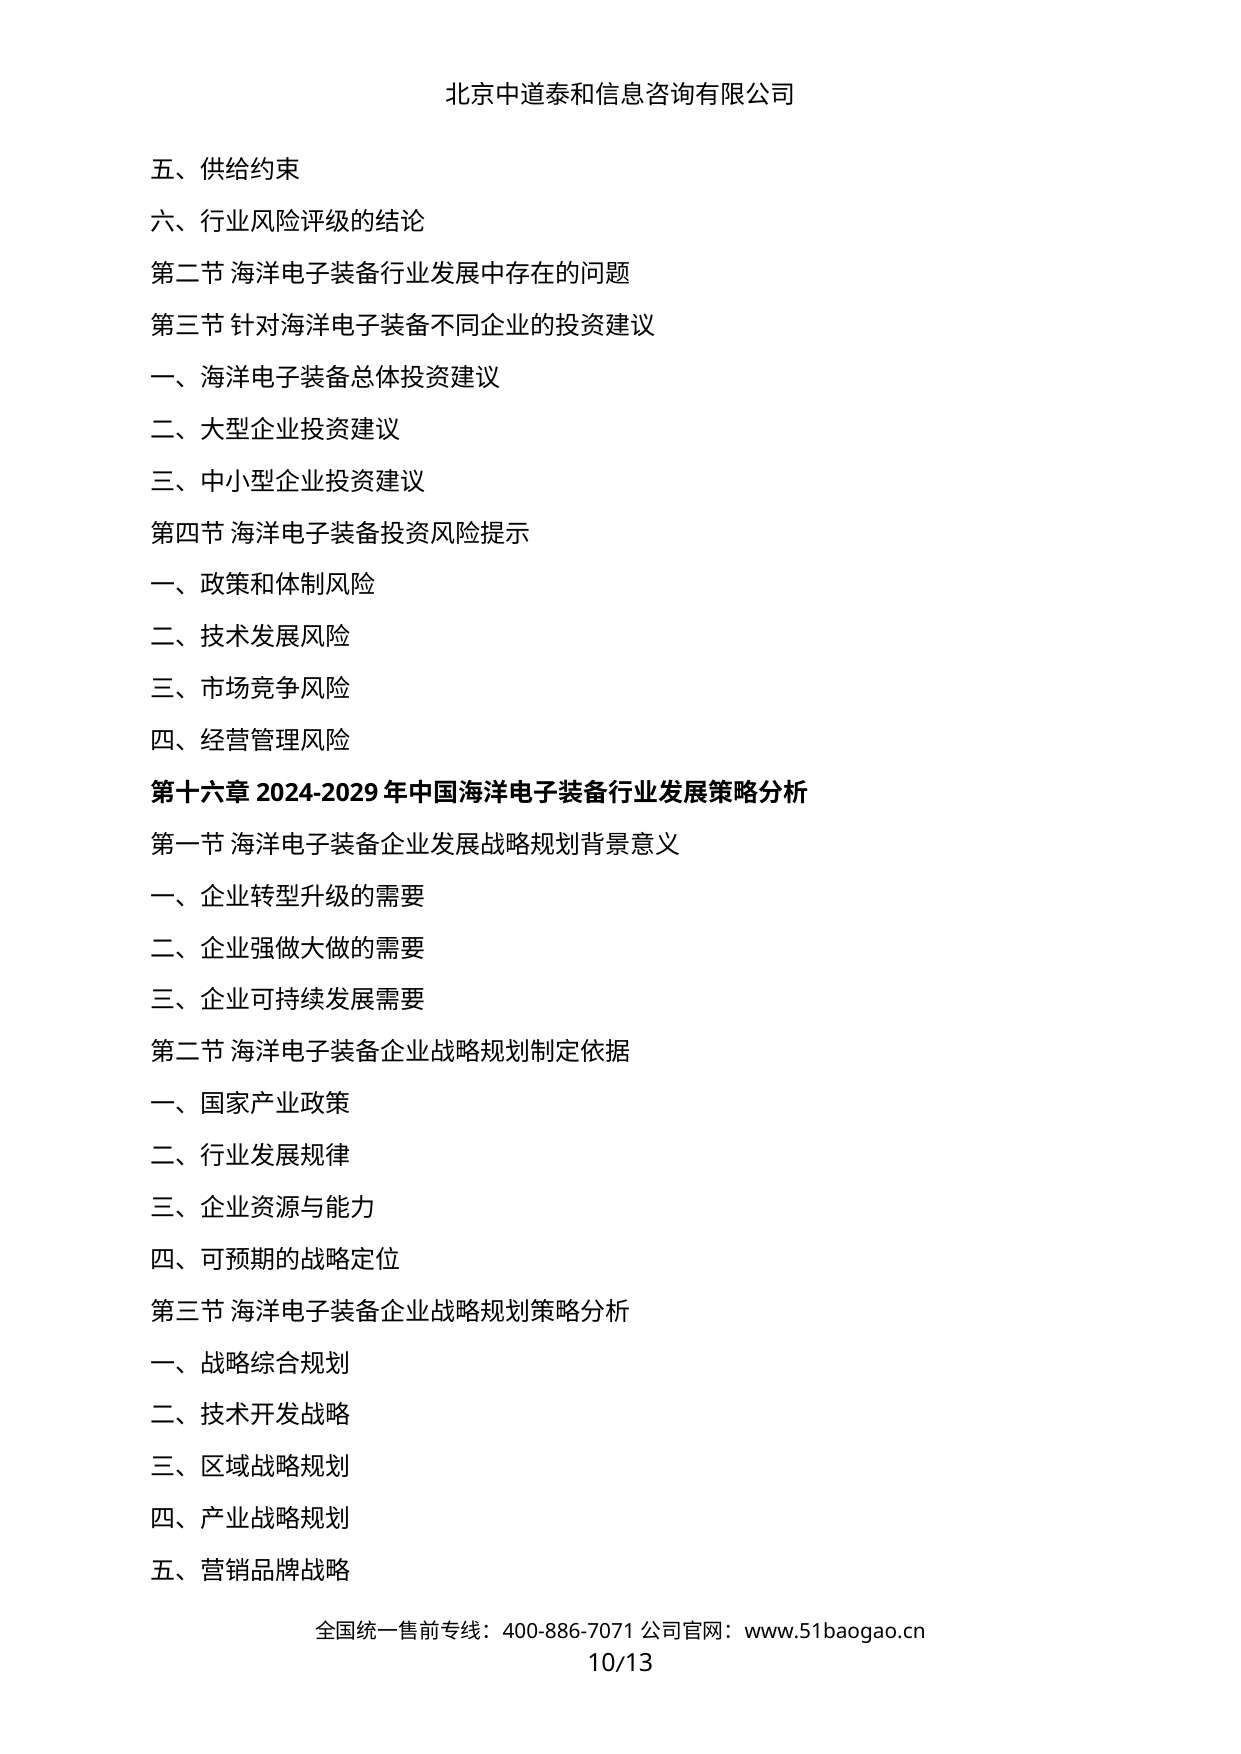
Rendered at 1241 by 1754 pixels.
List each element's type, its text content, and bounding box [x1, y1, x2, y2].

text 一、海洋电子装备总体投资建议 [150, 357, 1090, 394]
text 五、营销品牌战略 [150, 1551, 1090, 1587]
text 三、企业资源与能力 [150, 1187, 1090, 1224]
text 四、经营管理风险 [150, 721, 1090, 757]
text 四、可预期的战略定位 [150, 1239, 1090, 1276]
text 二、技术开发战略 [150, 1395, 1090, 1431]
text 一、企业转型升级的需要 [150, 876, 1090, 912]
text 第二节 海洋电子装备行业发展中存在的问题 [150, 254, 1090, 290]
text 第三节 海洋电子装备企业战略规划策略分析 [150, 1291, 1090, 1327]
text 第二节 海洋电子装备企业战略规划制定依据 [150, 1032, 1090, 1068]
text 第十六章 2024-2029年中国海洋电子装备行业发展策略分析 [150, 772, 1090, 809]
text 一、国家产业政策 [150, 1084, 1090, 1120]
text 三、中小型企业投资建议 [150, 461, 1090, 497]
text 第四节 海洋电子装备投资风险提示 [150, 513, 1090, 549]
text 第一节 海洋电子装备企业发展战略规划背景意义 [150, 824, 1090, 861]
text 三、区域战略规划 [150, 1447, 1090, 1483]
text 五、供给约束 [150, 150, 1090, 186]
text 三、企业可持续发展需要 [150, 980, 1090, 1016]
text 二、企业强做大做的需要 [150, 928, 1090, 964]
text 第三节 针对海洋电子装备不同企业的投资建议 [150, 306, 1090, 342]
text 一、战略综合规划 [150, 1343, 1090, 1379]
text 三、市场竞争风险 [150, 669, 1090, 705]
text 二、行业发展规律 [150, 1136, 1090, 1172]
text 二、大型企业投资建议 [150, 409, 1090, 446]
text 一、政策和体制风险 [150, 565, 1090, 601]
text 四、产业战略规划 [150, 1499, 1090, 1535]
text 六、行业风险评级的结论 [150, 202, 1090, 238]
text 二、技术发展风险 [150, 617, 1090, 653]
